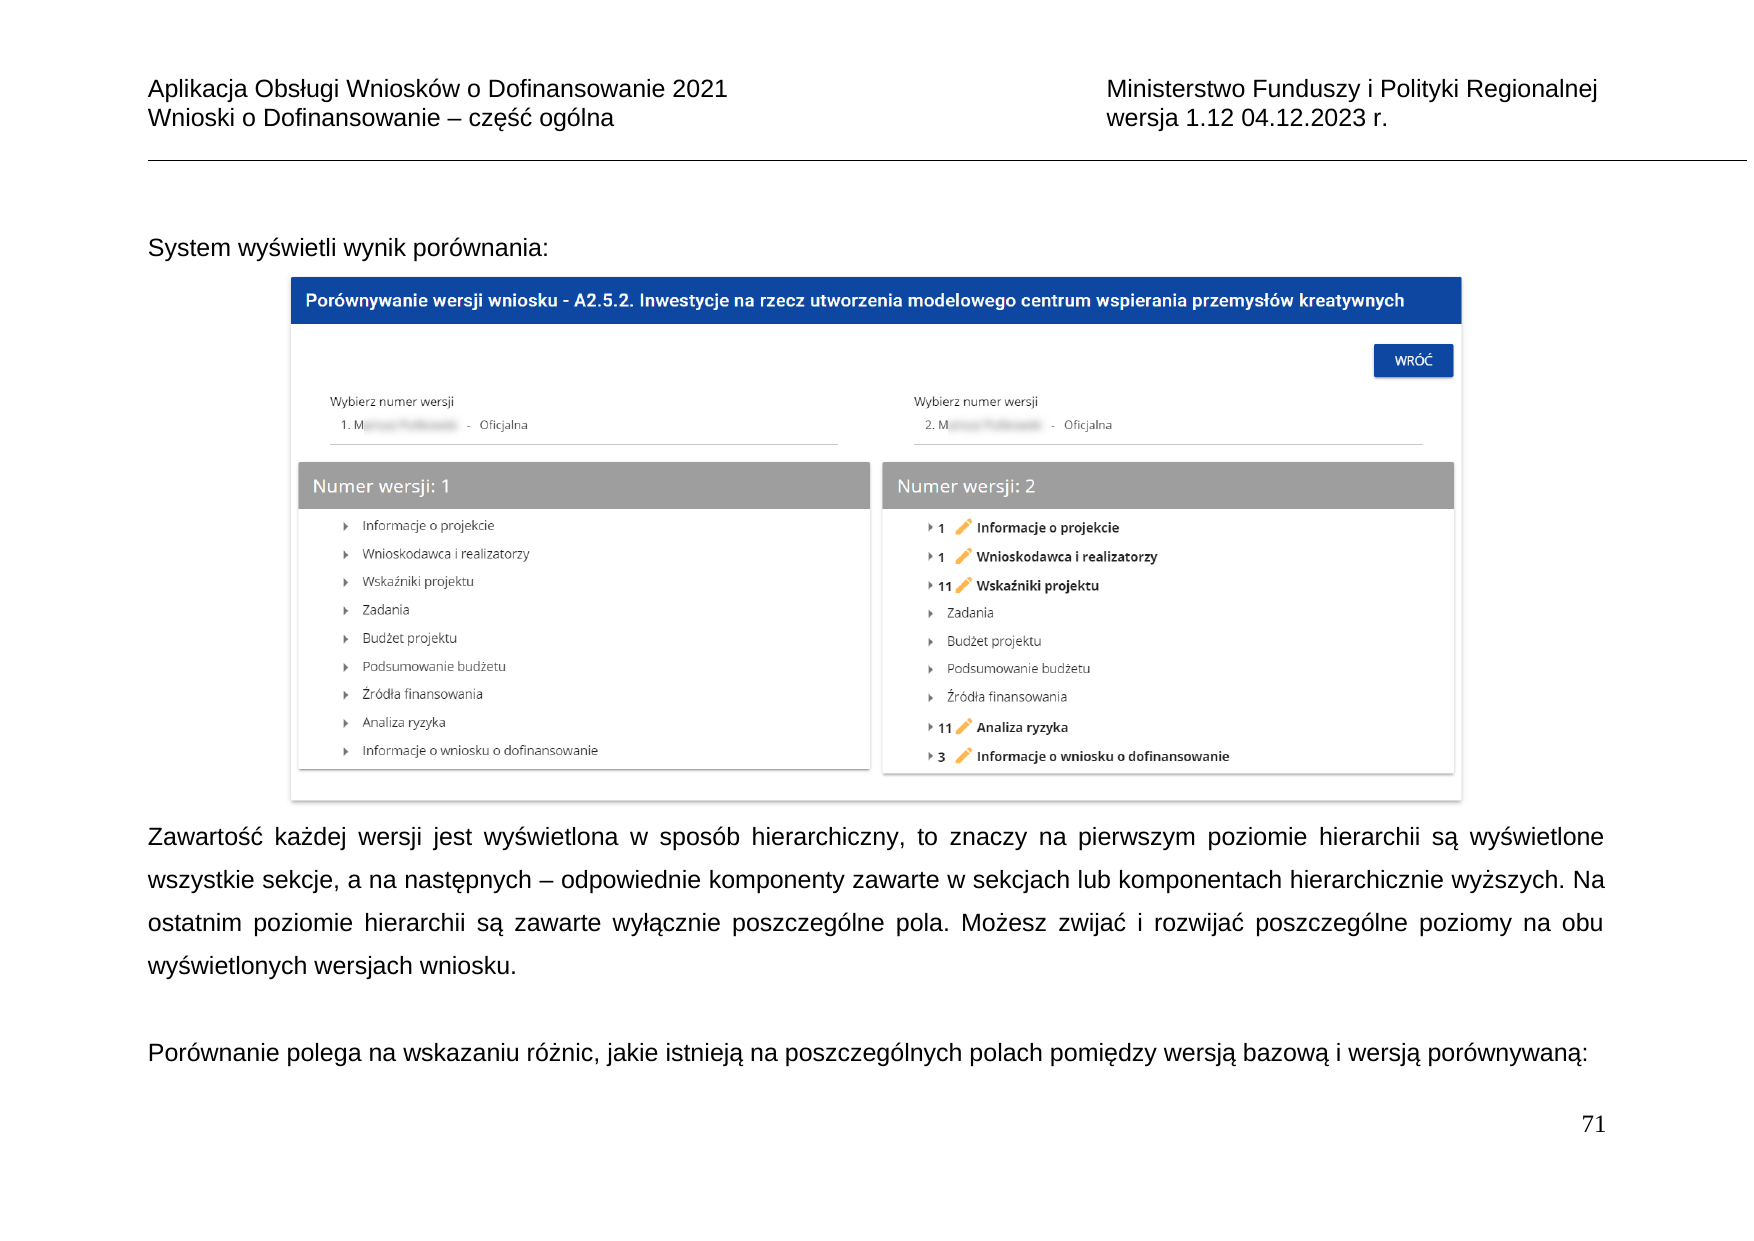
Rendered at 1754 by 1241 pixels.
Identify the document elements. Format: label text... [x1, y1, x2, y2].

text Zawartość każdej wersji jest wyświetlona w sposób hierarchiczny, to znaczy na pierwszym poziomie hierarchii są wyświetlone wszystkie sekcje, a na następnych – odpowiednie komponenty zawarte w sekcjach lub komponentach hierarchicznie wyższych. Na ostatnim poziomie hierarchii są zawarte wyłącznie poszczególne pola. Możesz zwijać i rozwijać poszczególne poziomy na obu wyświetlonych wersjach wniosku. [148, 822, 1606, 980]
text System wyświetli wynik porównania: [148, 233, 1606, 262]
picture [285, 276, 1469, 808]
text Porównanie polega na wskazaniu różnic, jakie istnieją na poszczególnych polach pomiędzy wersją bazową i wersją porównywaną: [148, 1037, 1606, 1066]
